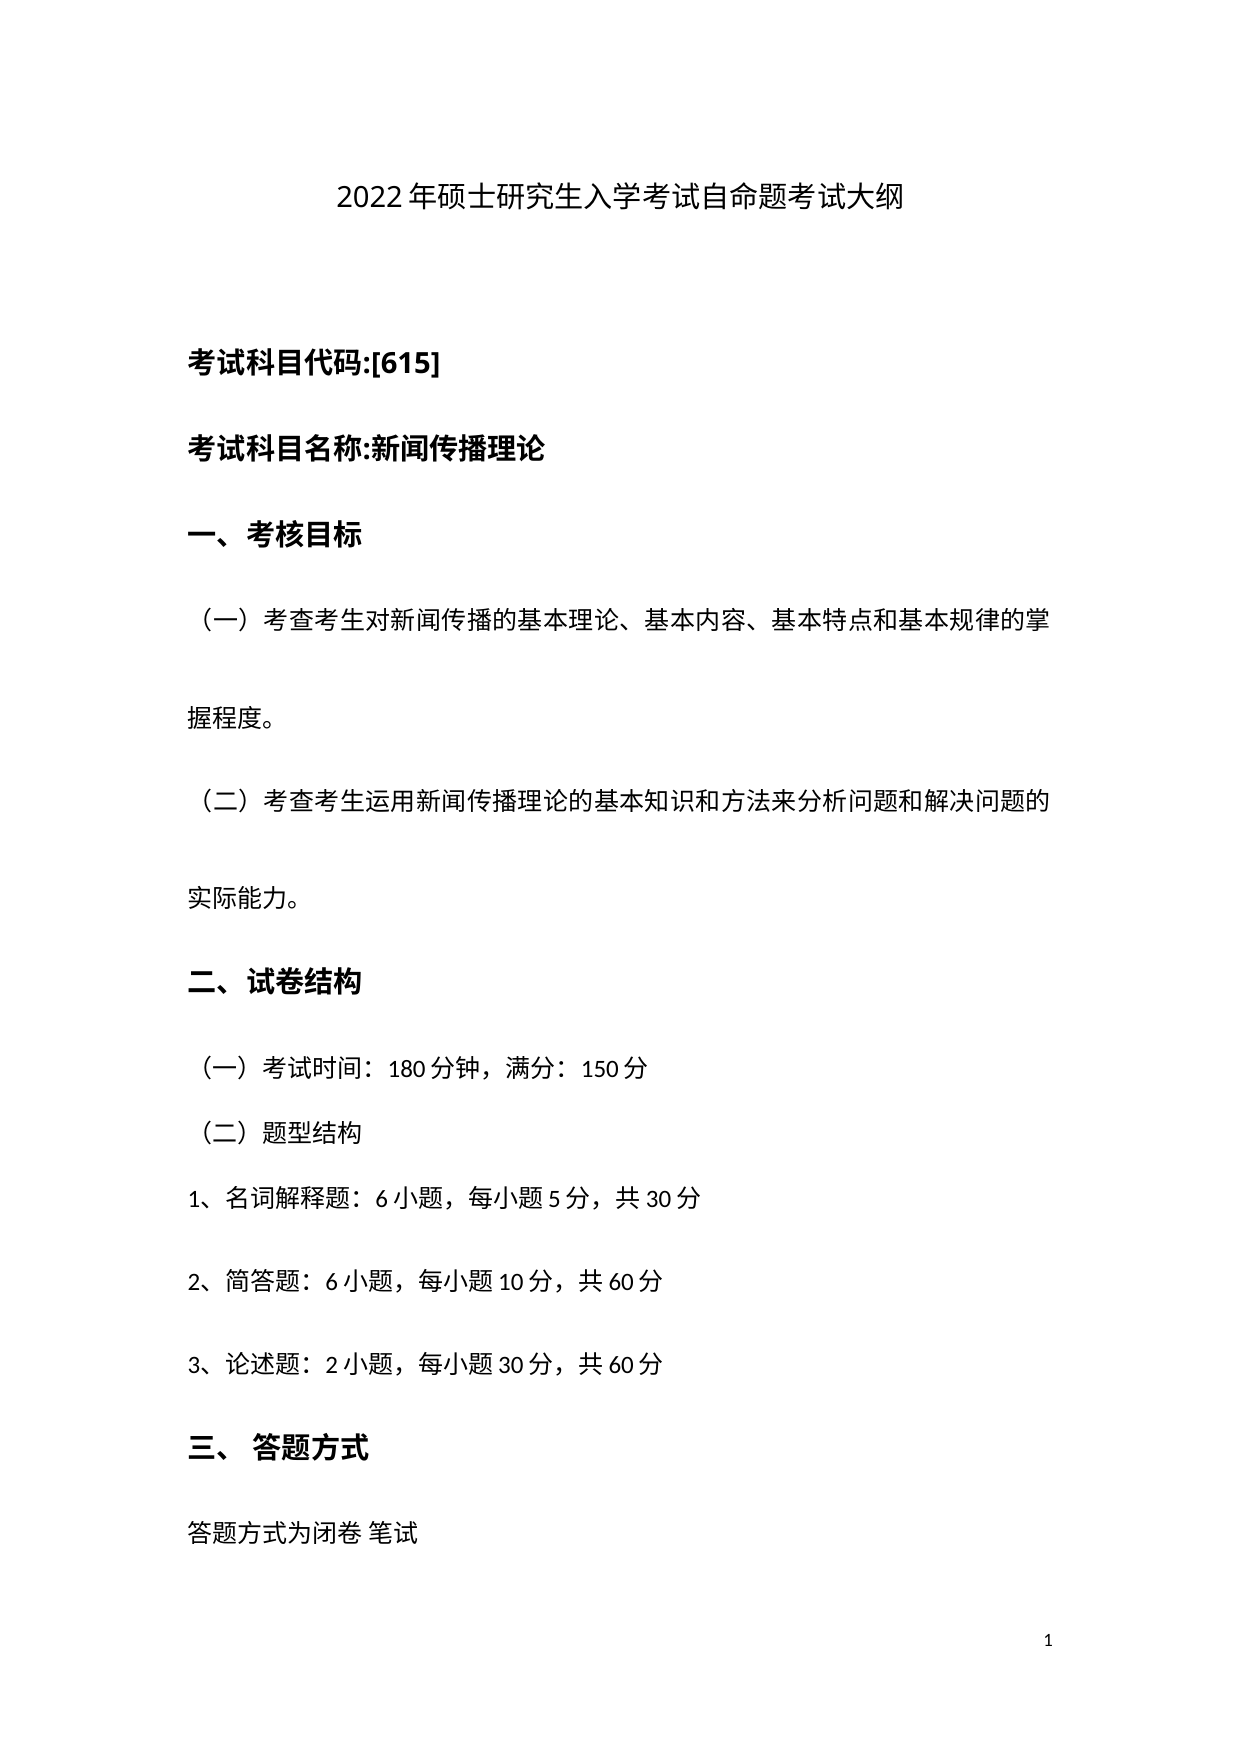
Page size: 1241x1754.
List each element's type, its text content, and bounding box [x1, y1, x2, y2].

text 2022年硕士研究生入学考试自命题考试大纲 [187, 162, 1053, 227]
text 三、 答题方式 [187, 1413, 1053, 1478]
text 答题方式为闭卷 笔试 [187, 1499, 1053, 1564]
text （一）考试时间：180分钟，满分：150分 [187, 1034, 1053, 1099]
text 二、试卷结构 [187, 948, 1053, 1013]
text 1、名词解释题：6小题，每小题5分，共30分 [187, 1164, 1053, 1229]
text 一、考核目标 [187, 500, 1053, 565]
text 3、论述题：2小题，每小题30分，共60分 [187, 1330, 1053, 1395]
text 考试科目代码:[615] [187, 328, 1053, 393]
text （二）题型结构 [187, 1099, 1053, 1164]
text 考试科目名称:新闻传播理论 [187, 414, 1053, 479]
text （一）考查考生对新闻传播的基本理论、基本内容、基本特点和基本规律的掌握程度。 [187, 586, 1053, 749]
text 2、简答题：6小题，每小题10分，共60分 [187, 1247, 1053, 1312]
text （二）考查考生运用新闻传播理论的基本知识和方法来分析问题和解决问题的实际能力。 [187, 767, 1053, 929]
